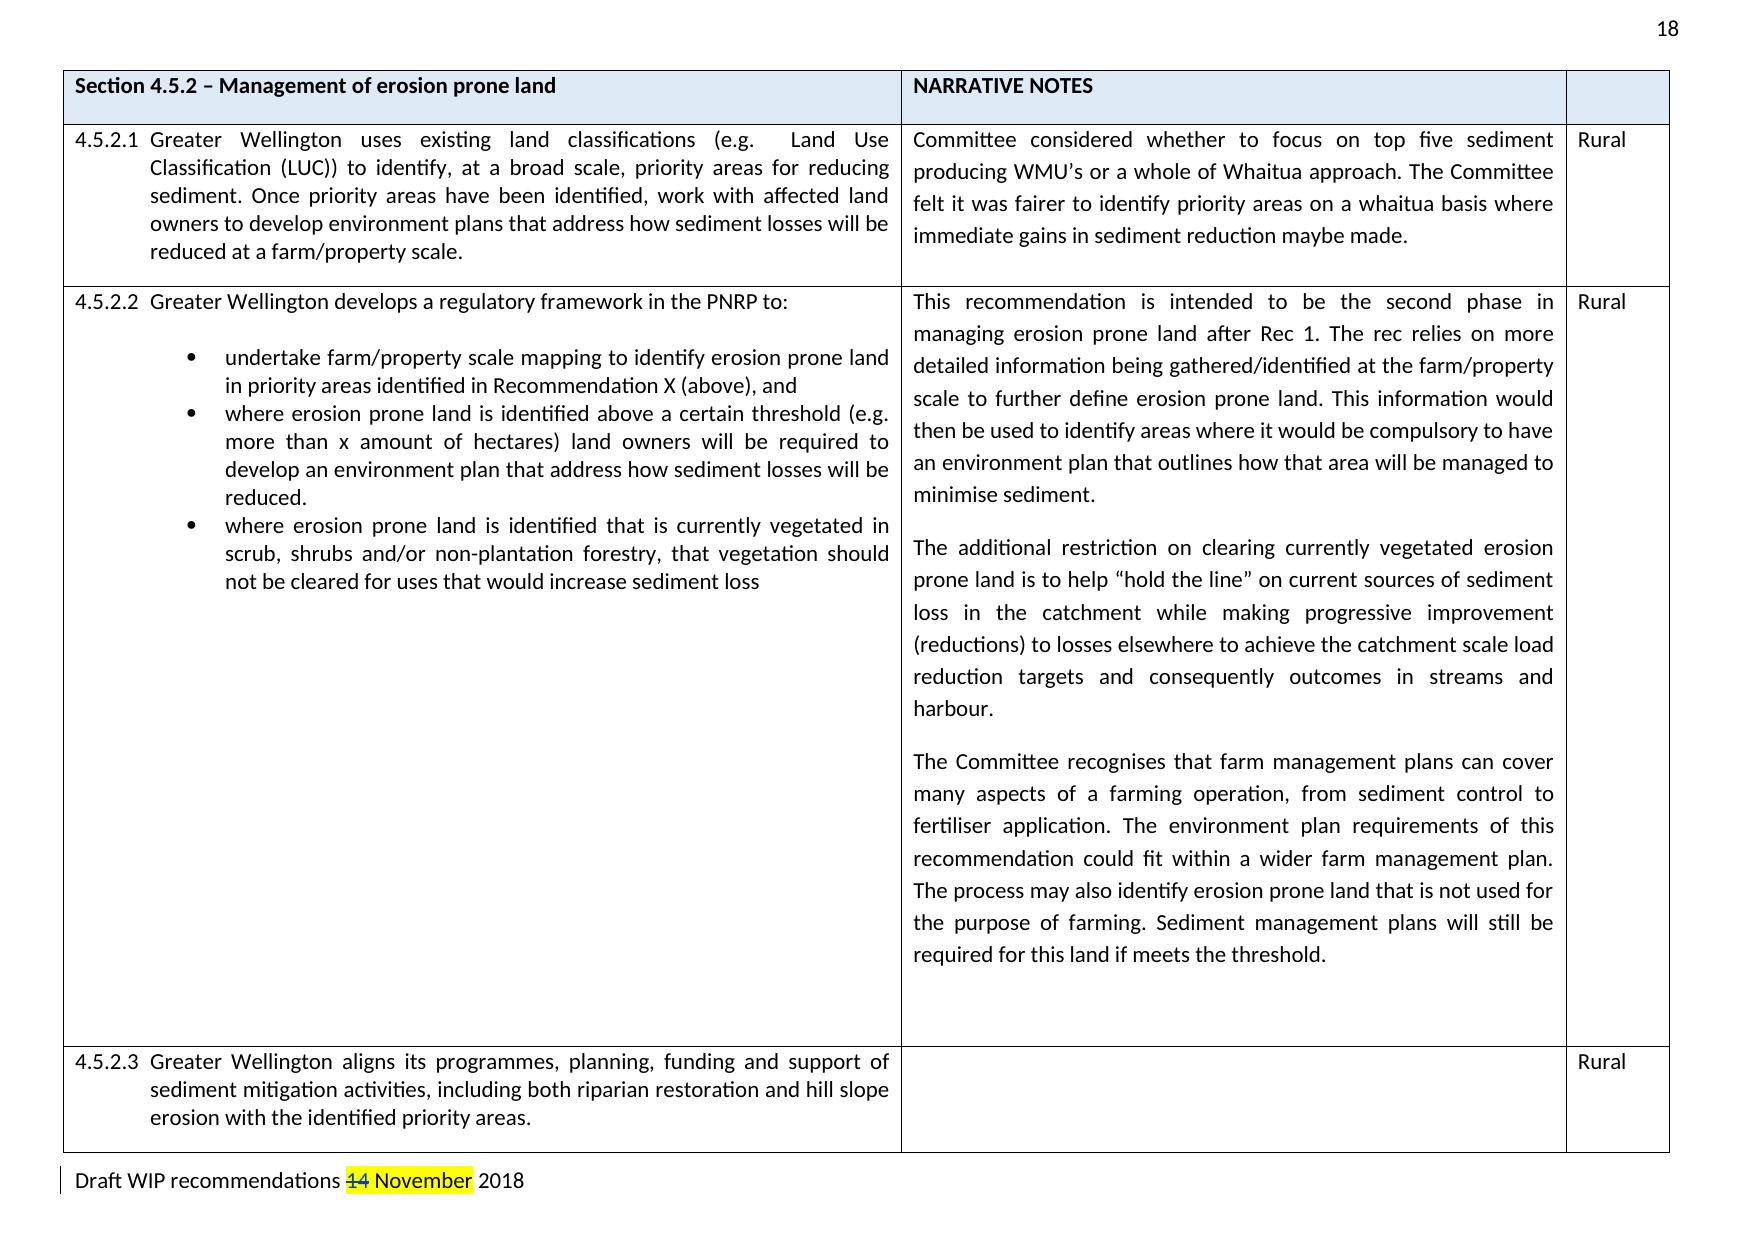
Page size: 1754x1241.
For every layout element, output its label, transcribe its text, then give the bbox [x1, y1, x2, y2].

table_cell This recommendation is intended to be the second phase in managing erosion prone land after Rec 1. The rec relies on more detailed information being gathered/identified at the farm/property scale to further define erosion prone land. This information would then be used to identify areas where it would be compulsory to have an environment plan that outlines how that area will be managed to minimise sediment. The additional restriction on clearing currently vegetated erosion prone land is to help “hold the line” on current sources of sediment loss in the catchment while making progressive improvement (reductions) to losses elsewhere to achieve the catchment scale load reduction targets and consequently outcomes in streams and harbour. The Committee recognises that farm management plans can cover many aspects of a farming operation, from sediment control to fertiliser application. The environment plan requirements of this recommendation could fit within a wider farm management plan. The process may also identify erosion prone land that is not used for the purpose of farming. Sediment management plans will still be required for this land if meets the threshold. [902, 287, 1566, 1046]
table_cell Greater Wellington aligns its programmes, planning, funding and support of sediment mitigation activities, including both riparian restoration and hill slope erosion with the identified priority areas. [64, 1047, 901, 1152]
table_header Section 4.5.2 – Management of erosion prone land [64, 71, 901, 124]
table_cell Committee considered whether to focus on top five sediment producing WMU’s or a whole of Whaitua approach. The Committee felt it was fairer to identify priority areas on a whaitua basis where immediate gains in sediment reduction maybe made. [902, 125, 1566, 286]
table_cell Rural [1567, 287, 1669, 1046]
table_cell Rural [1567, 125, 1669, 286]
table_cell Greater Wellington develops a regulatory framework in the PNRP to: undertake farm/property scale mapping to identify erosion prone land in priority areas identified in Recommendation X (above), and where erosion prone land is identified above a certain threshold (e.g. more than x amount of hectares) land owners will be required to develop an environment plan that address how sediment losses will be reduced. where erosion prone land is identified that is currently vegetated in scrub, shrubs and/or non-plantation forestry, that vegetation should not be cleared for uses that would increase sediment loss [64, 287, 901, 1046]
table_cell Greater Wellington uses existing land classifications (e.g. Land Use Classification (LUC)) to identify, at a broad scale, priority areas for reducing sediment. Once priority areas have been identified, work with affected land owners to develop environment plans that address how sediment losses will be reduced at a farm/property scale. [64, 125, 901, 286]
table_header NARRATIVE NOTES [902, 71, 1566, 124]
table_header [1567, 71, 1669, 124]
table_cell [902, 1047, 1566, 1152]
table_cell Rural [1567, 1047, 1669, 1152]
